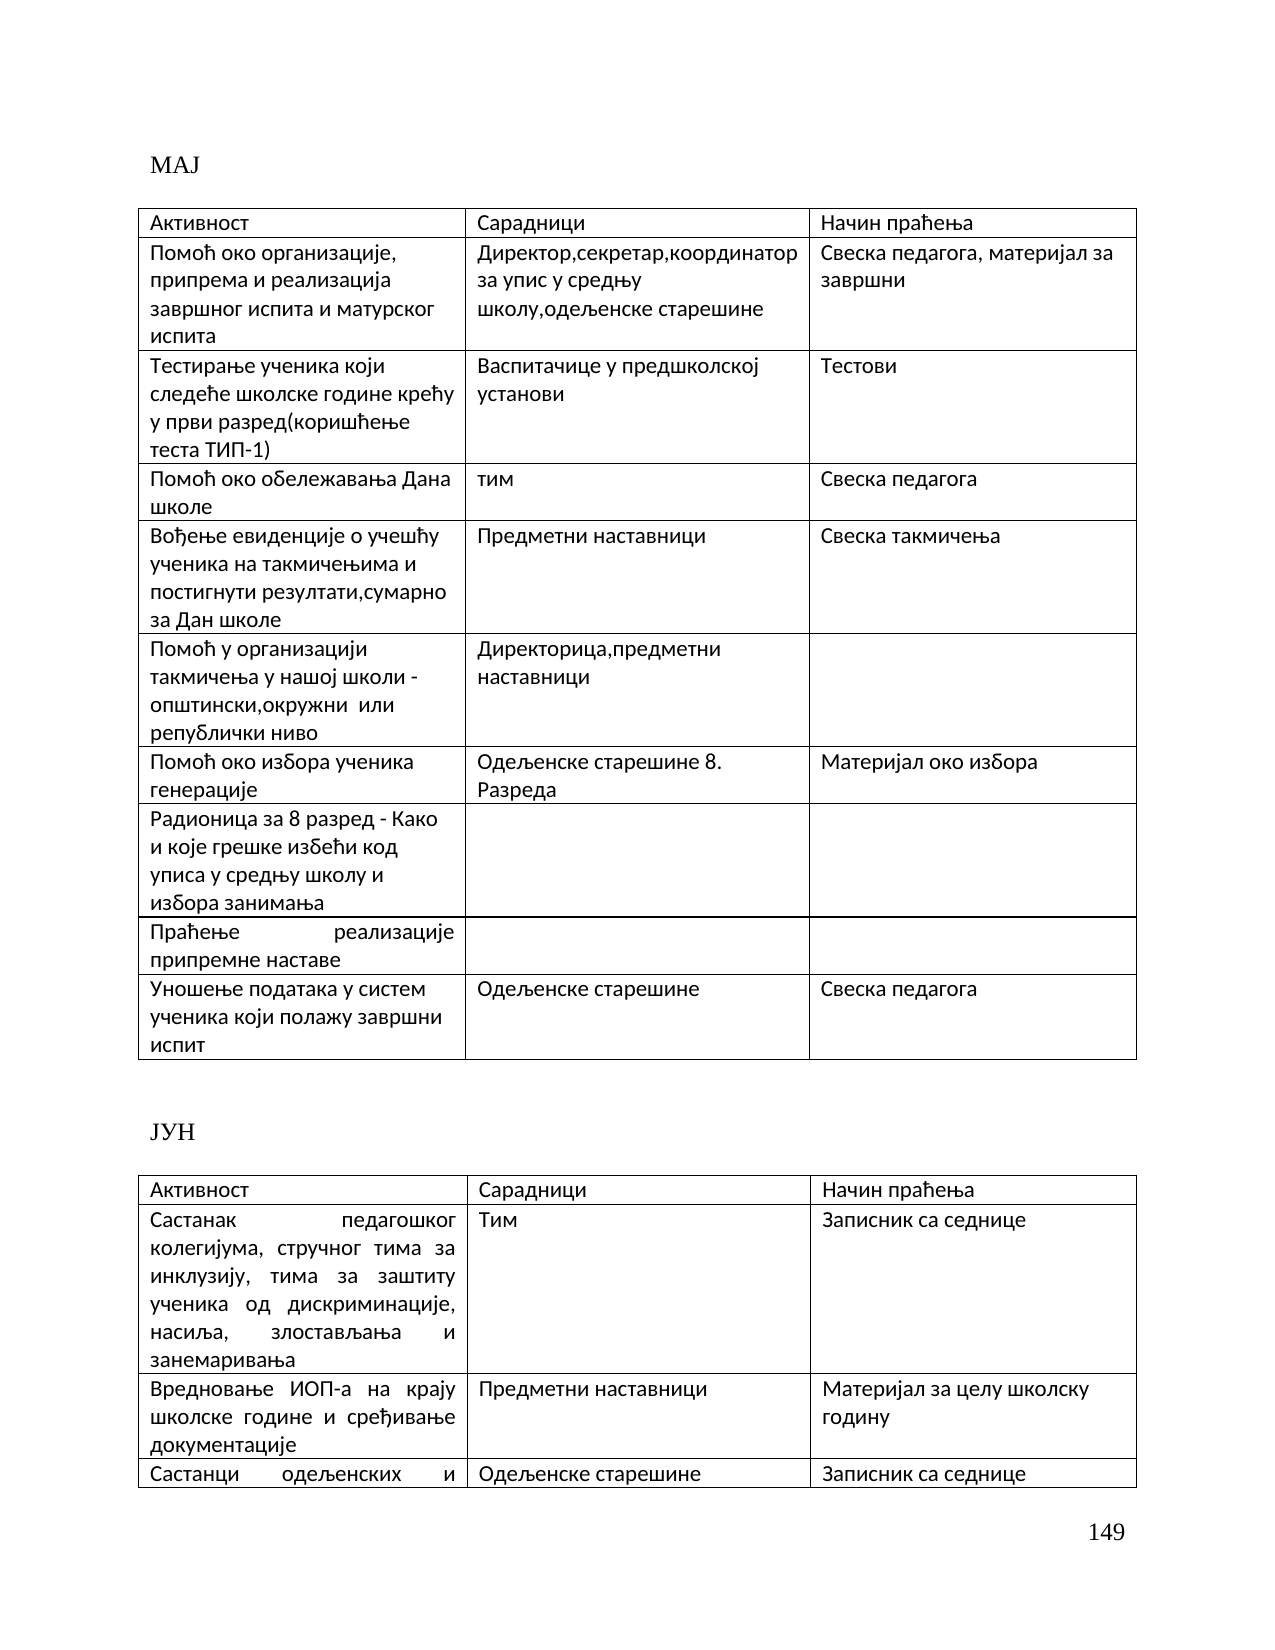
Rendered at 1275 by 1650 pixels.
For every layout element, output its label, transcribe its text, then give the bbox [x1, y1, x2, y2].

text ЈУН [150, 1117, 1125, 1146]
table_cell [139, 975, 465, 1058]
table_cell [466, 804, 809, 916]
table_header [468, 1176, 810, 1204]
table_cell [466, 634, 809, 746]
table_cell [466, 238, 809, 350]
text МАЈ [150, 150, 1125, 179]
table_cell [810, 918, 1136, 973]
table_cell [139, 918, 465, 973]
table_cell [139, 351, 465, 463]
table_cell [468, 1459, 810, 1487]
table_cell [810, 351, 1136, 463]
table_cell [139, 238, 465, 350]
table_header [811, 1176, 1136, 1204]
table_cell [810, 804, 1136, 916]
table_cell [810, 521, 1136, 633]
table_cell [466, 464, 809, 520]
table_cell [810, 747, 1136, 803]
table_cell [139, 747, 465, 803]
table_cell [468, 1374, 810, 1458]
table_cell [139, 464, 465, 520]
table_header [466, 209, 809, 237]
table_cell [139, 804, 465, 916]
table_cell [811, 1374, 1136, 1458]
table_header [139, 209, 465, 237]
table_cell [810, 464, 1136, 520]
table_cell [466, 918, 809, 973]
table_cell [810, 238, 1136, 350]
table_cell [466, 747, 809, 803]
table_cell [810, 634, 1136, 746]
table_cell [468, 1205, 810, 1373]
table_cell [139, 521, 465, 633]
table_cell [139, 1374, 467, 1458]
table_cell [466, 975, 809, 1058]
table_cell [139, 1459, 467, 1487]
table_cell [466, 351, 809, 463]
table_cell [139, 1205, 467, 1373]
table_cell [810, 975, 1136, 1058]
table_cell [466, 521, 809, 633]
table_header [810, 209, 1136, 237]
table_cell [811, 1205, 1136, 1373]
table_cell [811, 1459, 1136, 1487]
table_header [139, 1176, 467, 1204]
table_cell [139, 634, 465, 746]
